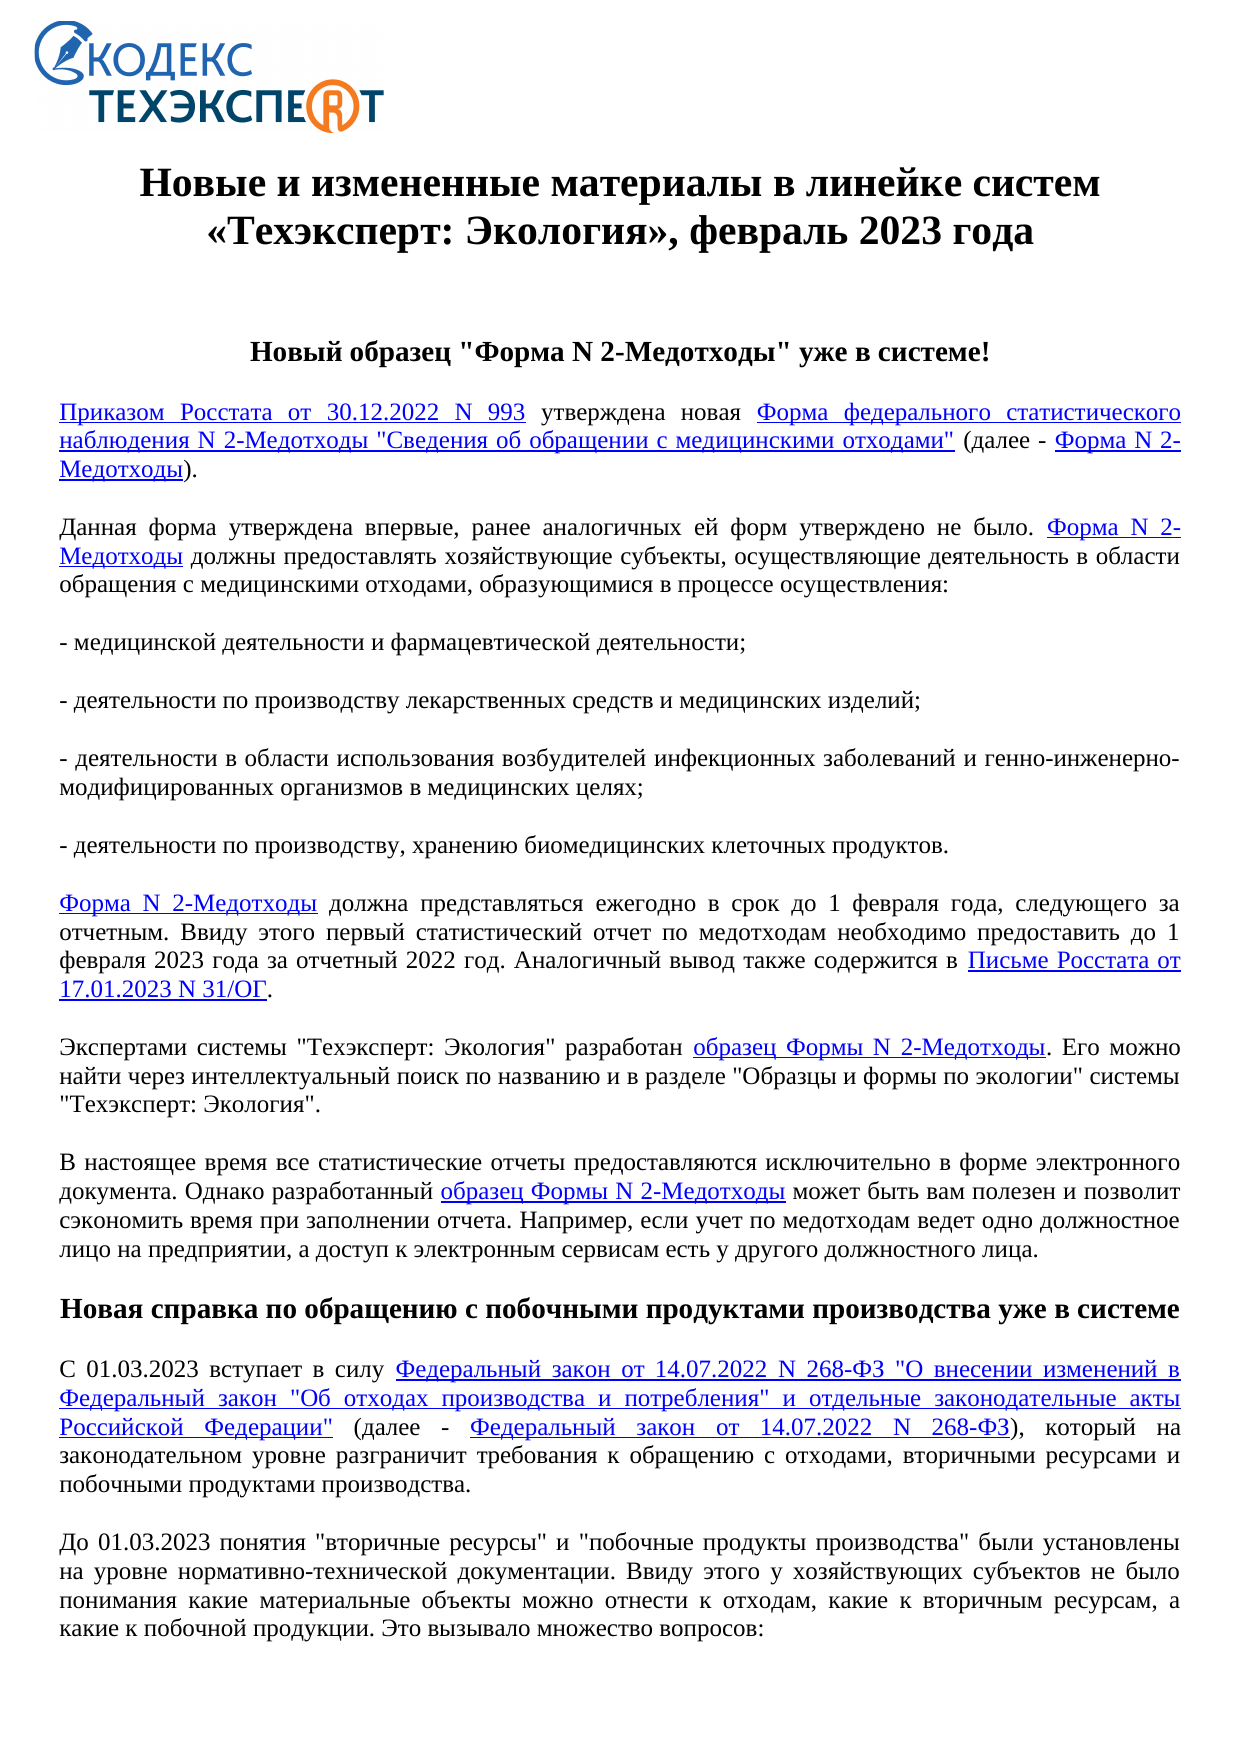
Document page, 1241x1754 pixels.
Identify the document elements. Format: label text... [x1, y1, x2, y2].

text - деятельности по производству, хранению биомедицинских клеточных продуктов. [59, 830, 1181, 859]
text - медицинской деятельности и фармацевтической деятельности; [59, 627, 1181, 656]
text С 01.03.2023 вступает в силу Федеральный закон от 14.07.2022 N 268-ФЗ "О внесении изменений в Федеральный закон "Об отходах производства и потребления" и отдельные законодательные акты Российской Федерации" (далее - Федеральный закон от 14.07.2022 N 268-ФЗ), который на законодательном уровне разграничит требования к обращению с отходами, вторичными ресурсами и побочными продуктами производства. [59, 1409, 1181, 1498]
text Форма N 2-Медотходы должна представляться ежегодно в срок до 1 февраля года, следующего за отчетным. Ввиду этого первый статистический отчет по медотходам необходимо предоставить до 1 февраля 2023 года за отчетный 2022 год. Аналогичный вывод также содержится в Письме Росстата от 17.01.2023 N 31/ОГ. [59, 888, 1181, 1003]
text Экспертами системы "Техэксперт: Экология" разработан образец Формы N 2-Медотходы. Его можно найти через интеллектуальный поиск по названию и в разделе "Образцы и формы по экологии" системы "Техэксперт: Экология". [59, 1032, 1181, 1118]
text - деятельности в области использования возбудителей инфекционных заболеваний и генно-инженерно-модифицированных организмов в медицинских целях; [59, 743, 1181, 801]
text В настоящее время все статистические отчеты предоставляются исключительно в форме электронного документа. Однако разработанный образец Формы N 2-Медотходы может быть вам полезен и позволит сэкономить время при заполнении отчета. Например, если учет по медотходам ведет одно должностное лицо на предприятии, а доступ к электронным сервисам есть у другого должностного лица. [59, 1147, 1181, 1262]
text С 01.03.2023 вступает в силу Федеральный закон от 14.07.2022 N 268-ФЗ "О внесении изменений в Федеральный закон "Об отходах производства и потребления" и отдельные законодательные акты Российской Федерации" (далее - Федеральный закон от 14.07.2022 N 268-ФЗ), который на законодательном уровне разграничит требования к обращению с отходами, вторичными ресурсами и побочными продуктами производства. [59, 1354, 1181, 1408]
text Новая справка по обращению с побочными продуктами производства уже в системе [59, 1292, 1181, 1325]
text Данная форма утверждена впервые, ранее аналогичных ей форм утверждено не было. Форма N 2-Медотходы должны предоставлять хозяйствующие субъекты, осуществляющие деятельность в области обращения с медицинскими отходами, образующимися в процессе осуществления: [59, 512, 1181, 598]
subtitle Новые и измененные материалы в линейке систем «Техэксперт: Экология», февраль 2023 года [59, 158, 1181, 254]
picture [34, 21, 384, 133]
text До 01.03.2023 понятия "вторичные ресурсы" и "побочные продукты производства" были установлены на уровне нормативно-технической документации. Ввиду этого у хозяйствующих субъектов не было понимания какие материальные объекты можно отнести к отходам, какие к вторичным ресурсам, а какие к побочной продукции. Это вызывало множество вопросов: [59, 1527, 1181, 1642]
text Приказом Росстата от 30.12.2022 N 993 утверждена новая Форма федерального статистического наблюдения N 2-Медотходы "Сведения об обращении с медицинскими отходами" (далее - Форма N 2-Медотходы). [59, 397, 1181, 483]
text Новый образец "Форма N 2-Медотходы" уже в системе! [59, 334, 1181, 367]
text - деятельности по производству лекарственных средств и медицинских изделий; [59, 685, 1181, 714]
